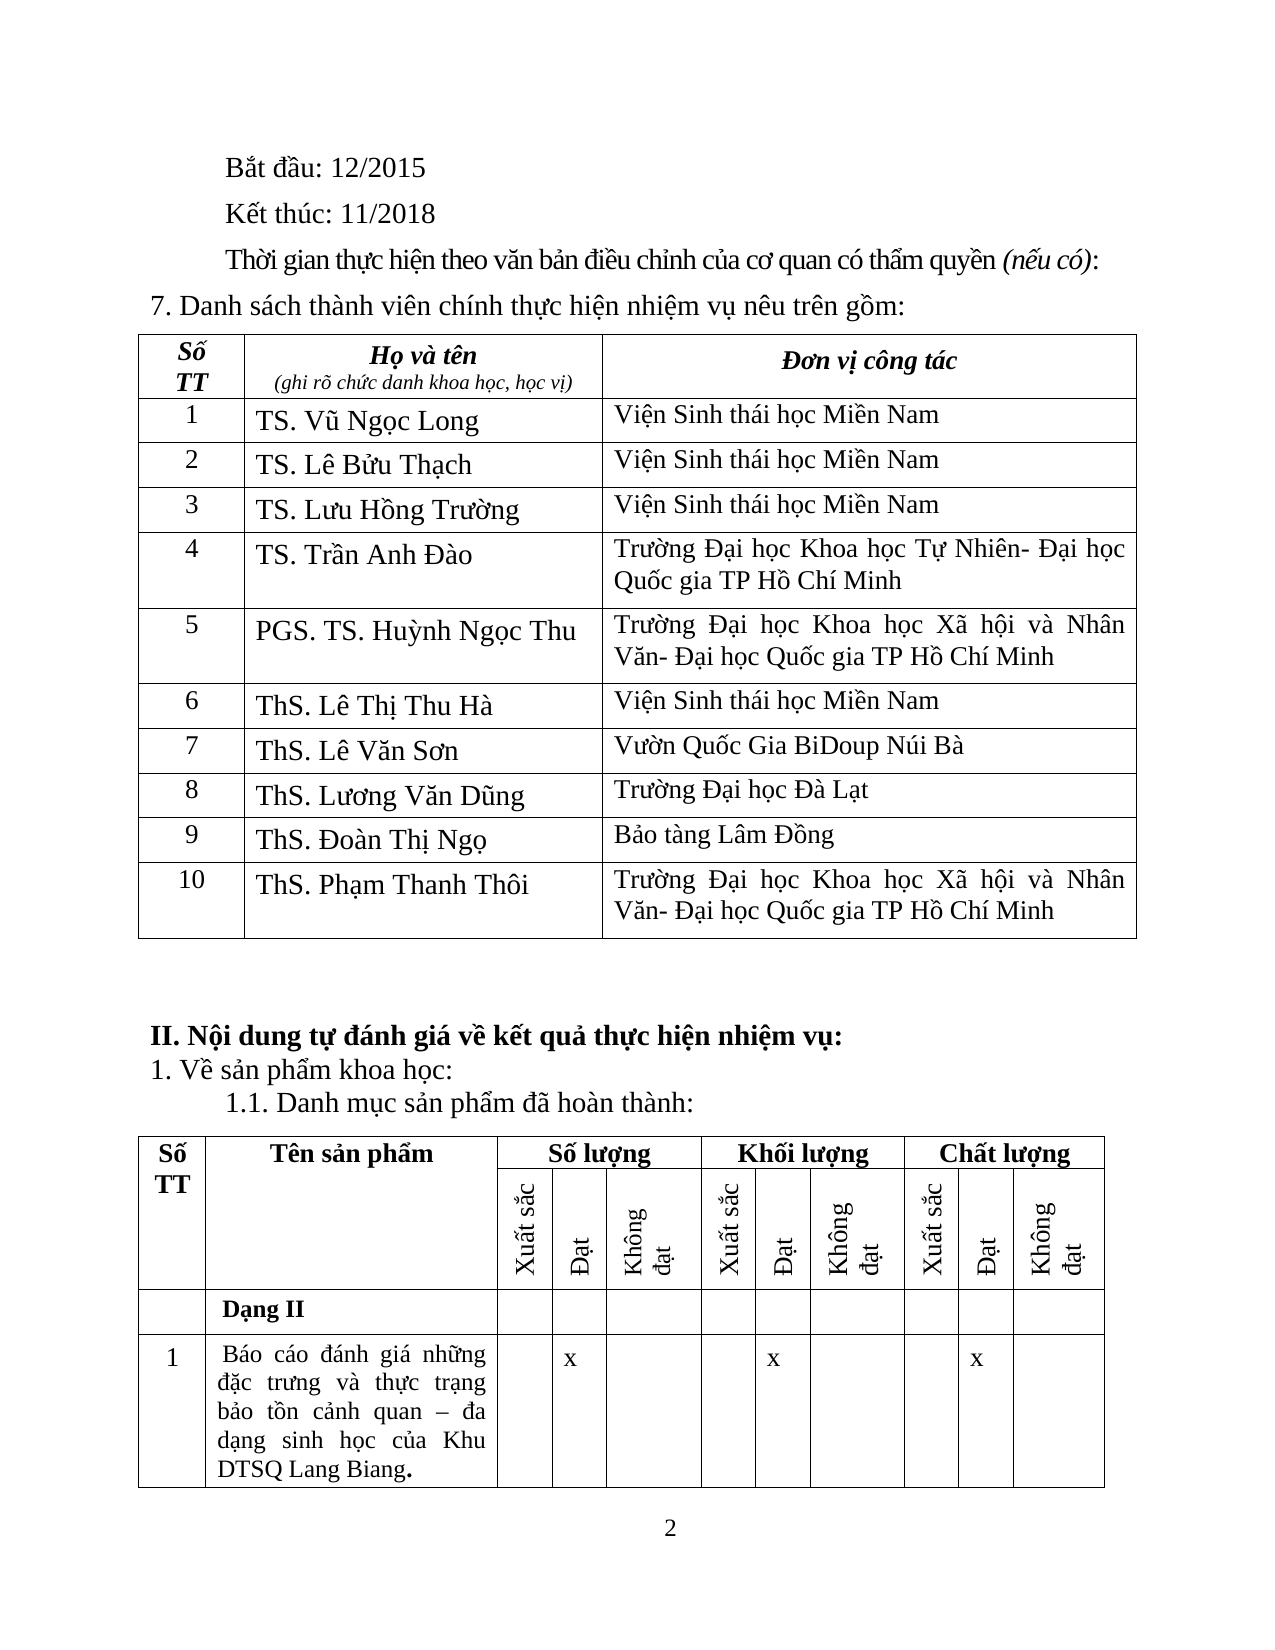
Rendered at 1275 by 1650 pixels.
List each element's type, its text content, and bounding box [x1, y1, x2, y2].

table_cell [498, 1290, 552, 1333]
table_header Họ và tên (ghi rõ chức danh khoa học, học vị) [245, 335, 602, 397]
table_cell [959, 1290, 1013, 1333]
table_cell Bảo tàng Lâm Đồng [603, 818, 1136, 862]
table_cell TS. Lê Bửu Thạch [245, 443, 602, 487]
table_header Tên sản phẩm [206, 1137, 497, 1289]
table_header Số TT [139, 335, 244, 397]
table_cell Không đạt [811, 1169, 904, 1289]
text Bắt đầu: 12/2015 [150, 150, 1116, 183]
table_cell Dạng II [206, 1290, 497, 1333]
table_header Số lượng [498, 1137, 701, 1168]
table_cell Báo cáo đánh giá những đặc trưng và thực trạng bảo tồn cảnh quan – đa dạng sinh học của Khu DTSQ Lang Biang. [206, 1335, 497, 1487]
table_cell 10 [139, 863, 244, 938]
table_cell Viện Sinh thái học Miền Nam [603, 399, 1136, 442]
table_cell TS. Vũ Ngọc Long [245, 399, 602, 442]
table_cell [811, 1290, 904, 1333]
table_cell x [756, 1335, 810, 1487]
table_cell [553, 1290, 606, 1333]
table_cell [607, 1335, 701, 1487]
table_cell PGS. TS. Huỳnh Ngọc Thu [245, 609, 602, 683]
table_cell 1 [139, 1335, 205, 1487]
text 1.1. Danh mục sản phẩm đã hoàn thành: [150, 1086, 1116, 1119]
table_cell 2 [139, 443, 244, 487]
table_cell Viện Sinh thái học Miền Nam [603, 443, 1136, 487]
table_cell Trường Đại học Khoa học Xã hội và Nhân Văn- Đại học Quốc gia TP Hồ Chí Minh [603, 863, 1136, 938]
table_cell [702, 1290, 755, 1333]
table_cell [905, 1290, 958, 1333]
table_cell Đạt [959, 1169, 1013, 1289]
table_cell Trường Đại học Khoa học Xã hội và Nhân Văn- Đại học Quốc gia TP Hồ Chí Minh [603, 609, 1136, 683]
table_cell Trường Đại học Đà Lạt [603, 774, 1136, 817]
table_cell ThS. Đoàn Thị Ngọ [245, 818, 602, 862]
table_cell 1 [139, 399, 244, 442]
table_cell TS. Trần Anh Đào [245, 533, 602, 607]
table_cell [139, 1290, 205, 1333]
table_cell 6 [139, 684, 244, 728]
text Thời gian thực hiện theo văn bản điều chỉnh của cơ quan có thẩm quyền (nếu có): [150, 242, 1122, 276]
table_cell 4 [139, 533, 244, 607]
table_cell 5 [139, 609, 244, 683]
table_header Chất lượng [905, 1137, 1104, 1168]
table_cell Đạt [756, 1169, 810, 1289]
table_cell [1014, 1290, 1104, 1333]
table_cell [607, 1290, 701, 1333]
table_cell Trường Đại học Khoa học Tự Nhiên- Đại học Quốc gia TP Hồ Chí Minh [603, 533, 1136, 607]
text 1. Về sản phẩm khoa học: [150, 1052, 1116, 1086]
table_cell 3 [139, 488, 244, 532]
table_cell Viện Sinh thái học Miền Nam [603, 684, 1136, 728]
table_cell Đạt [553, 1169, 606, 1289]
table_cell Viện Sinh thái học Miền Nam [603, 488, 1136, 532]
table_cell Xuất sắc [905, 1169, 958, 1289]
table_cell [905, 1335, 958, 1487]
table_cell Không đạt [1014, 1169, 1104, 1289]
text 7. Danh sách thành viên chính thực hiện nhiệm vụ nêu trên gồm: [150, 288, 1116, 322]
table_cell x [553, 1335, 606, 1487]
text Kết thúc: 11/2018 [150, 196, 1116, 229]
table_cell ThS. Lê Thị Thu Hà [245, 684, 602, 728]
table_cell [811, 1335, 904, 1487]
table_cell Vườn Quốc Gia BiDoup Núi Bà [603, 729, 1136, 773]
table_cell [702, 1335, 755, 1487]
table_cell TS. Lưu Hồng Trường [245, 488, 602, 532]
text II. Nội dung tự đánh giá về kết quả thực hiện nhiệm vụ: [150, 1018, 1116, 1052]
table_cell [498, 1335, 552, 1487]
table_header Số TT [139, 1137, 205, 1289]
table_cell [756, 1290, 810, 1333]
table_cell 8 [139, 774, 244, 817]
table_cell 9 [139, 818, 244, 862]
table_cell Không đạt [607, 1169, 701, 1289]
table_header Khối lượng [702, 1137, 904, 1168]
table_cell [1014, 1335, 1104, 1487]
table_cell Xuất sắc [498, 1169, 552, 1289]
table_header Đơn vị công tác [603, 335, 1136, 397]
table_cell ThS. Phạm Thanh Thôi [245, 863, 602, 938]
table_cell Xuất sắc [702, 1169, 755, 1289]
table_cell ThS. Lương Văn Dũng [245, 774, 602, 817]
table_cell x [959, 1335, 1013, 1487]
table_cell ThS. Lê Văn Sơn [245, 729, 602, 773]
table_cell 7 [139, 729, 244, 773]
